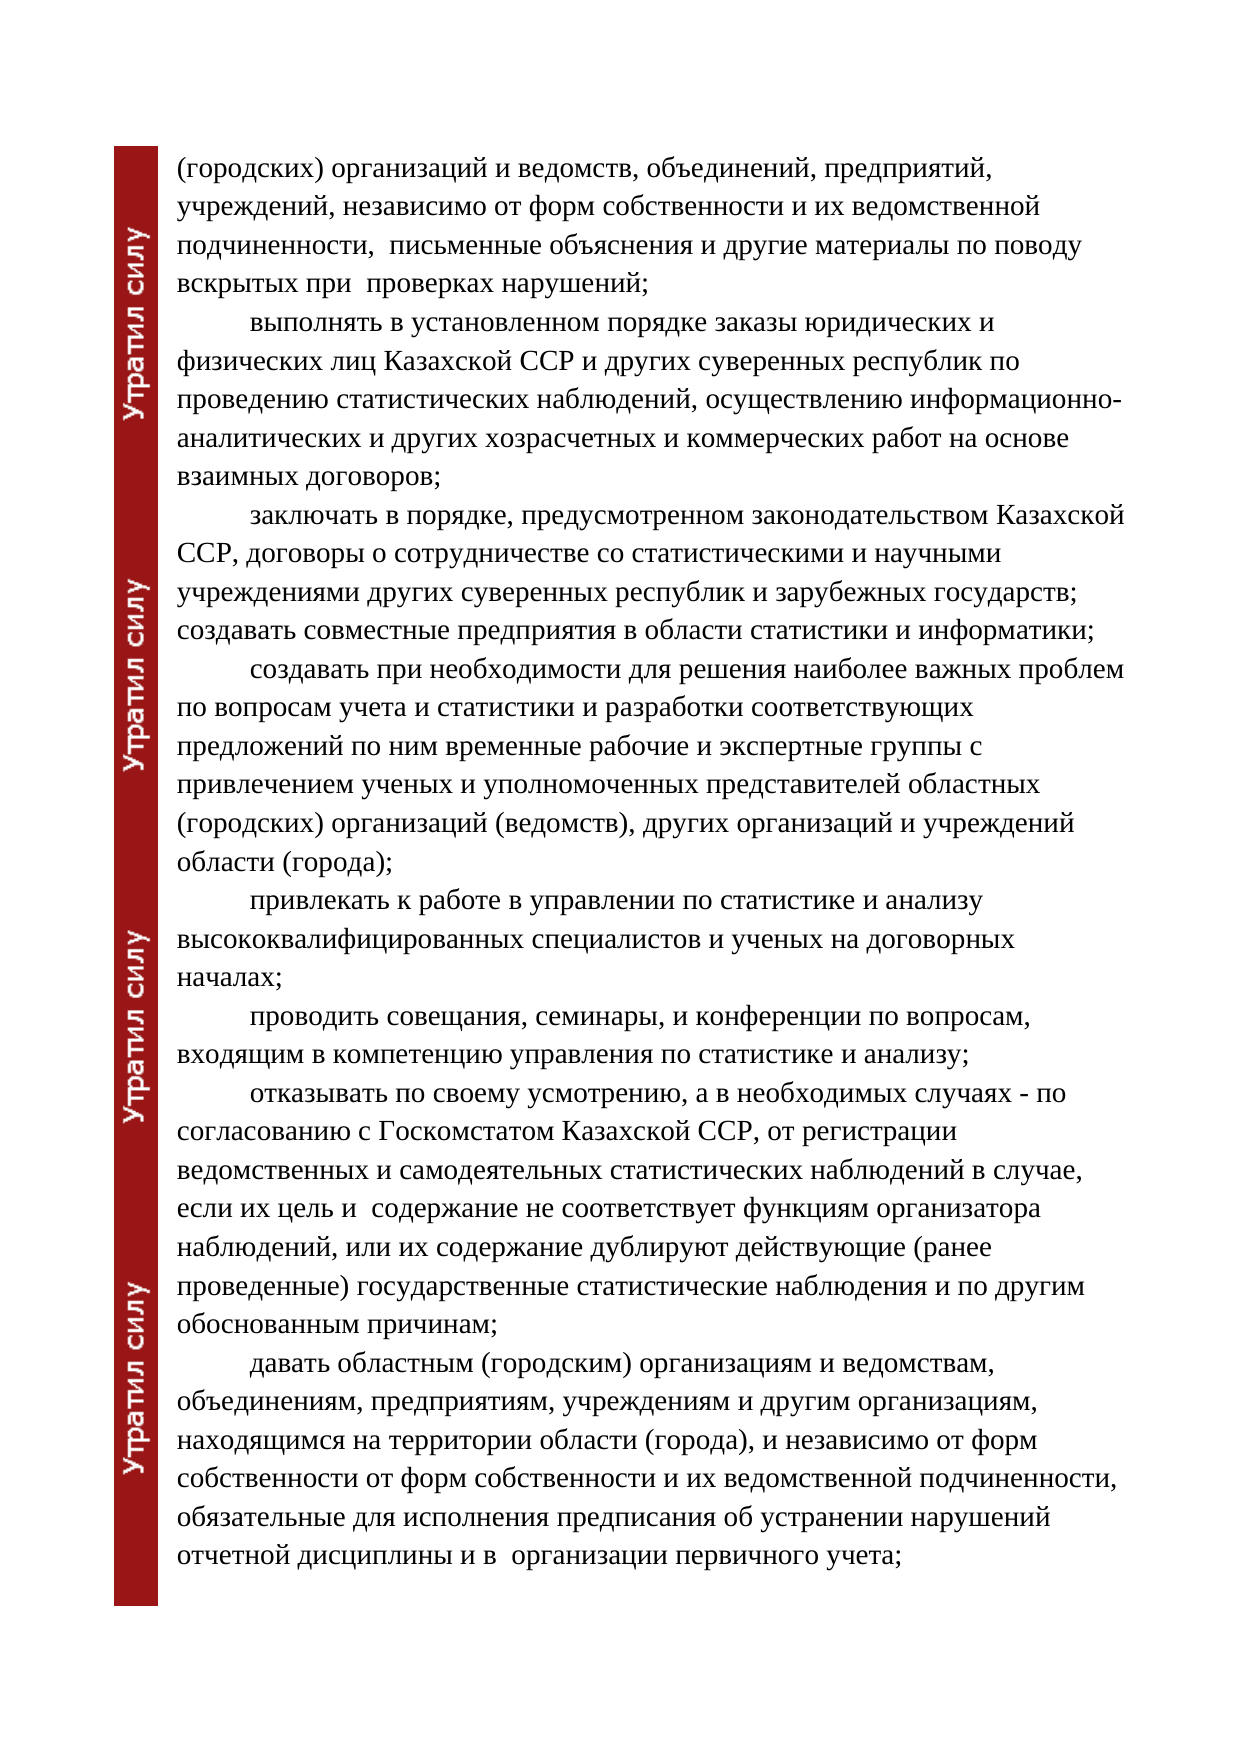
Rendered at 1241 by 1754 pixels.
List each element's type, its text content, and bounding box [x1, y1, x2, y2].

picture [114, 1571, 158, 1606]
picture [114, 146, 158, 150]
